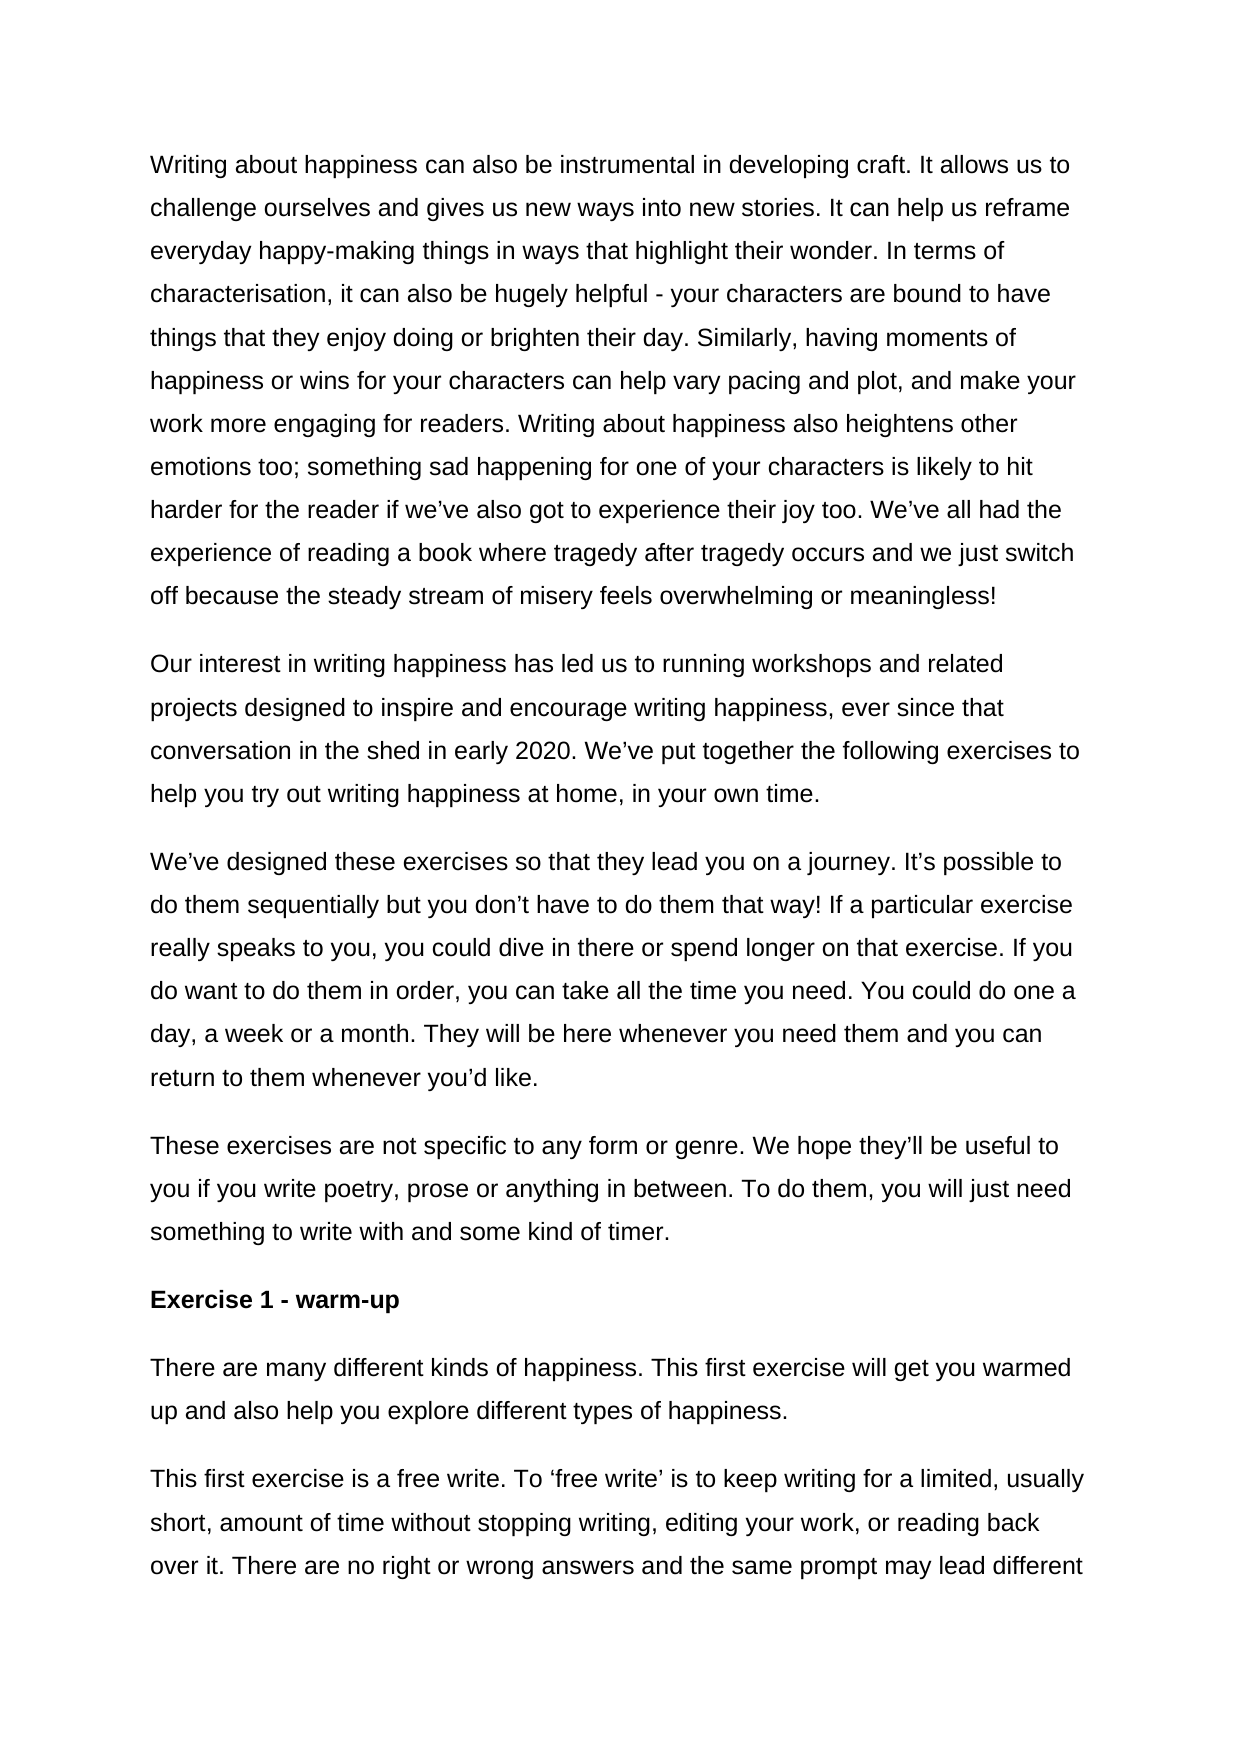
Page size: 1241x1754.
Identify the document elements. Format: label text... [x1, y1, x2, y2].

text Exercise 1 - warm-up [150, 1285, 1090, 1314]
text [150, 1464, 1090, 1579]
text These exercises are not specific to any form or genre. We hope they’ll be useful to you if you write poetry, prose or anything in between. To do them, you will just need something to write with and some kind of timer. [150, 1131, 1090, 1246]
text Writing about happiness can also be instrumental in developing craft. It allows us to challenge ourselves and gives us new ways into new stories. It can help us reframe everyday happy-making things in ways that highlight their wonder. In terms of characterisation, it can also be hugely helpful - your characters are bound to have things that they enjoy doing or brighten their day. Similarly, having moments of happiness or wins for your characters can help vary pacing and plot, and make your work more engaging for readers. Writing about happiness also heightens other emotions too; something sad happening for one of your characters is likely to hit harder for the reader if we’ve also got to experience their joy too. We’ve all had the experience of reading a book where tragedy after tragedy occurs and we just switch off because the steady stream of misery feels overwhelming or meaningless! [150, 150, 1090, 610]
text There are many different kinds of happiness. This first exercise will get you warmed up and also help you explore different types of happiness. [150, 1353, 1090, 1425]
text We’ve designed these exercises so that they lead you on a journey. It’s possible to do them sequentially but you don’t have to do them that way! If a particular exercise really speaks to you, you could dive in there or spend longer on that exercise. If you do want to do them in order, you can take all the time you need. You could do one a day, a week or a month. They will be here whenever you need them and you can return to them whenever you’d like. [150, 847, 1090, 1091]
text Our interest in writing happiness has led us to running workshops and related projects designed to inspire and encourage writing happiness, ever since that conversation in the shed in early 2020. We’ve put together the following exercises to help you try out writing happiness at home, in your own time. [150, 649, 1090, 807]
